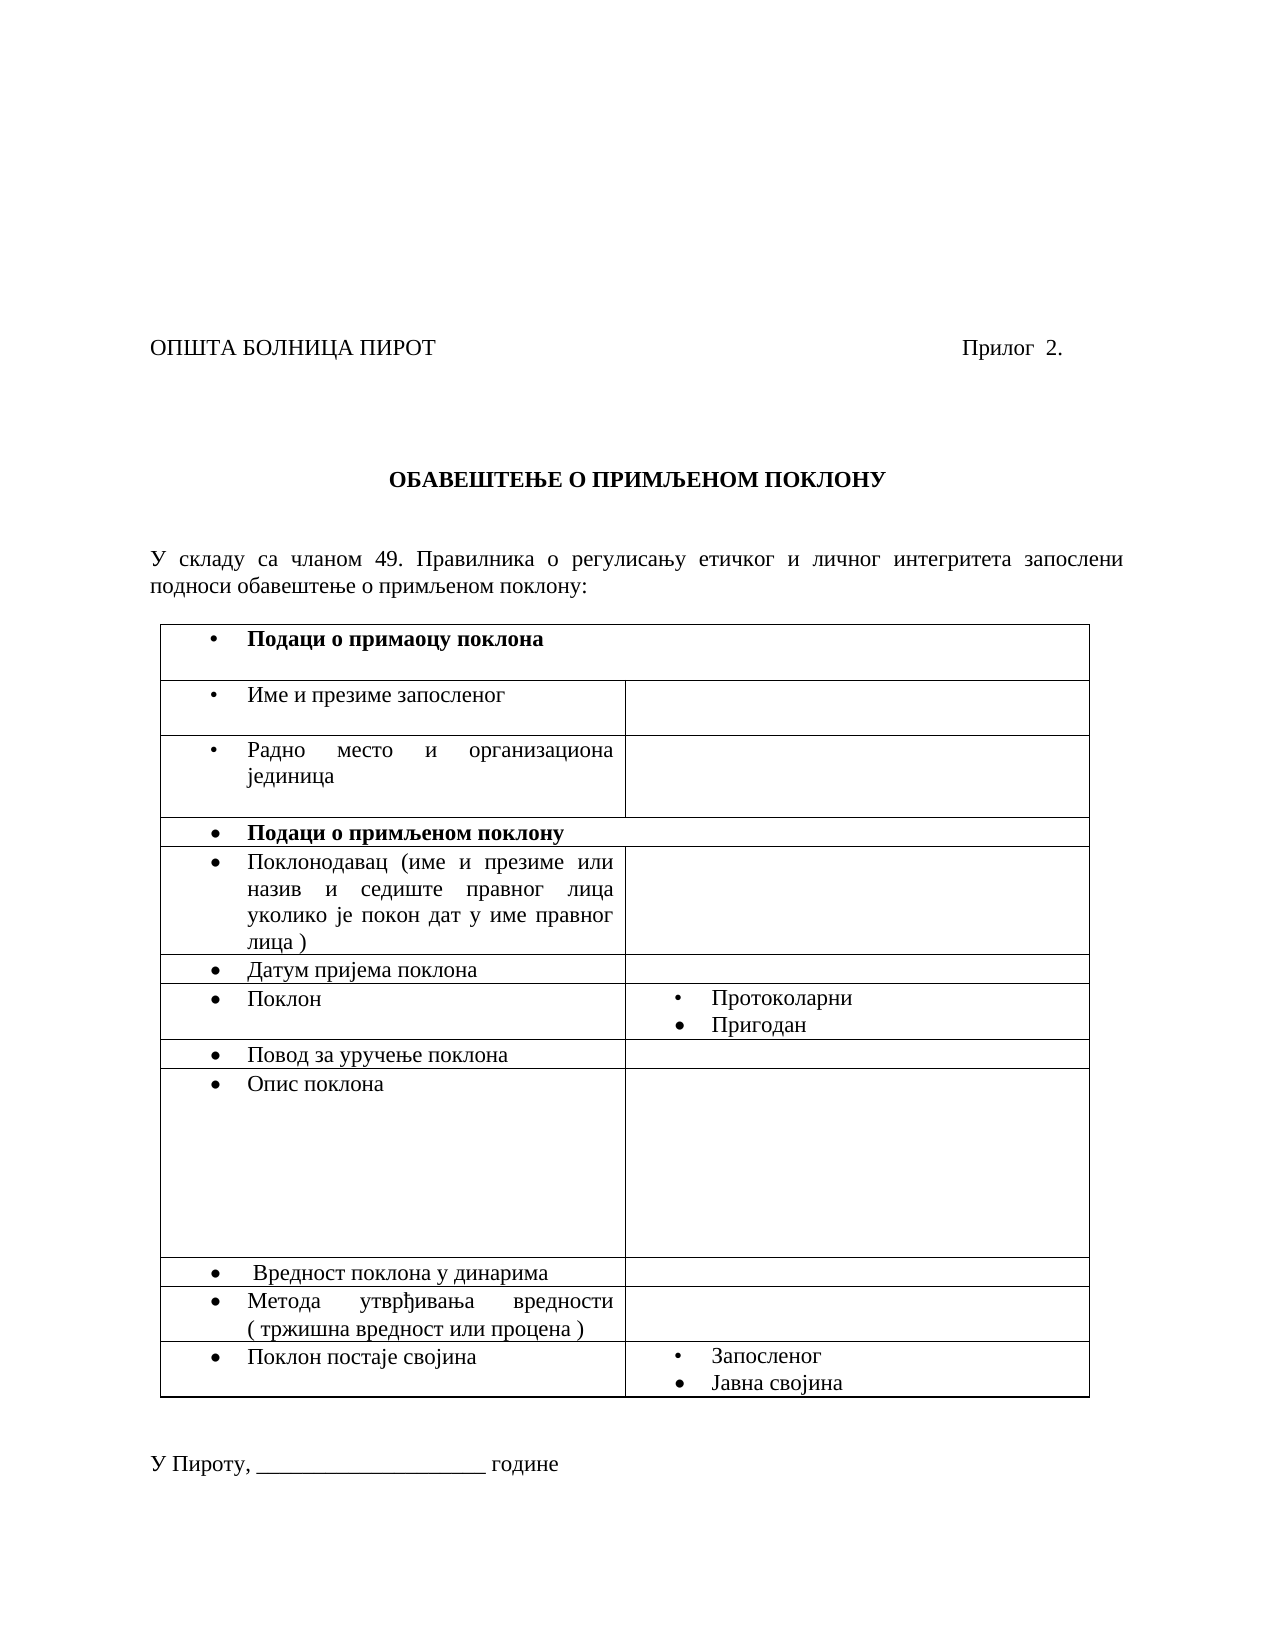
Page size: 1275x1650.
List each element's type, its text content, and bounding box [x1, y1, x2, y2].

text У складу са чланом 49. Правилника о регулисању етичког и личног интегритета запослени подноси обавештење о примљеном поклону: [150, 545, 1125, 598]
table_cell [626, 1258, 1089, 1286]
table_cell [626, 1040, 1089, 1068]
table_cell [626, 736, 1089, 817]
table_cell Поклон постаје својина [161, 1342, 625, 1396]
table_cell Вредност поклона у динарима [161, 1258, 625, 1286]
table_cell Радно место и организациона јединица [161, 736, 625, 817]
table_cell [626, 1069, 1089, 1257]
text ОПШТА БОЛНИЦА ПИРОТ Прилог 2. [150, 334, 1125, 361]
table_cell Опис поклона [161, 1069, 625, 1257]
text ОБАВЕШТЕЊЕ О ПРИМЉЕНОМ ПОКЛОНУ [150, 466, 1125, 493]
table_cell Протоколарни Пригодан [626, 984, 1089, 1039]
table_cell [626, 955, 1089, 983]
text У Пироту, ____________________ године [150, 1450, 1125, 1477]
table_cell Подаци о примљеном поклону [161, 818, 1089, 846]
table_cell [626, 847, 1089, 954]
table_cell Име и презиме запосленог [161, 681, 625, 735]
table_cell Поклон [161, 984, 625, 1039]
table_cell Запосленог Јавна својина [626, 1342, 1089, 1396]
table_cell Повод за уручење поклона [161, 1040, 625, 1068]
table_cell Метода утврђивања вредности ( тржишна вредност или процена ) [161, 1287, 625, 1341]
table_cell Датум пријема поклона [161, 955, 625, 983]
table_cell Поклонодавац (име и презиме или назив и седиште правног лица уколико је покон дат у име правног лица ) [161, 847, 625, 954]
table_cell [626, 681, 1089, 735]
table_header Подаци о примаоцу поклона [161, 625, 1089, 680]
table_cell [626, 1287, 1089, 1341]
